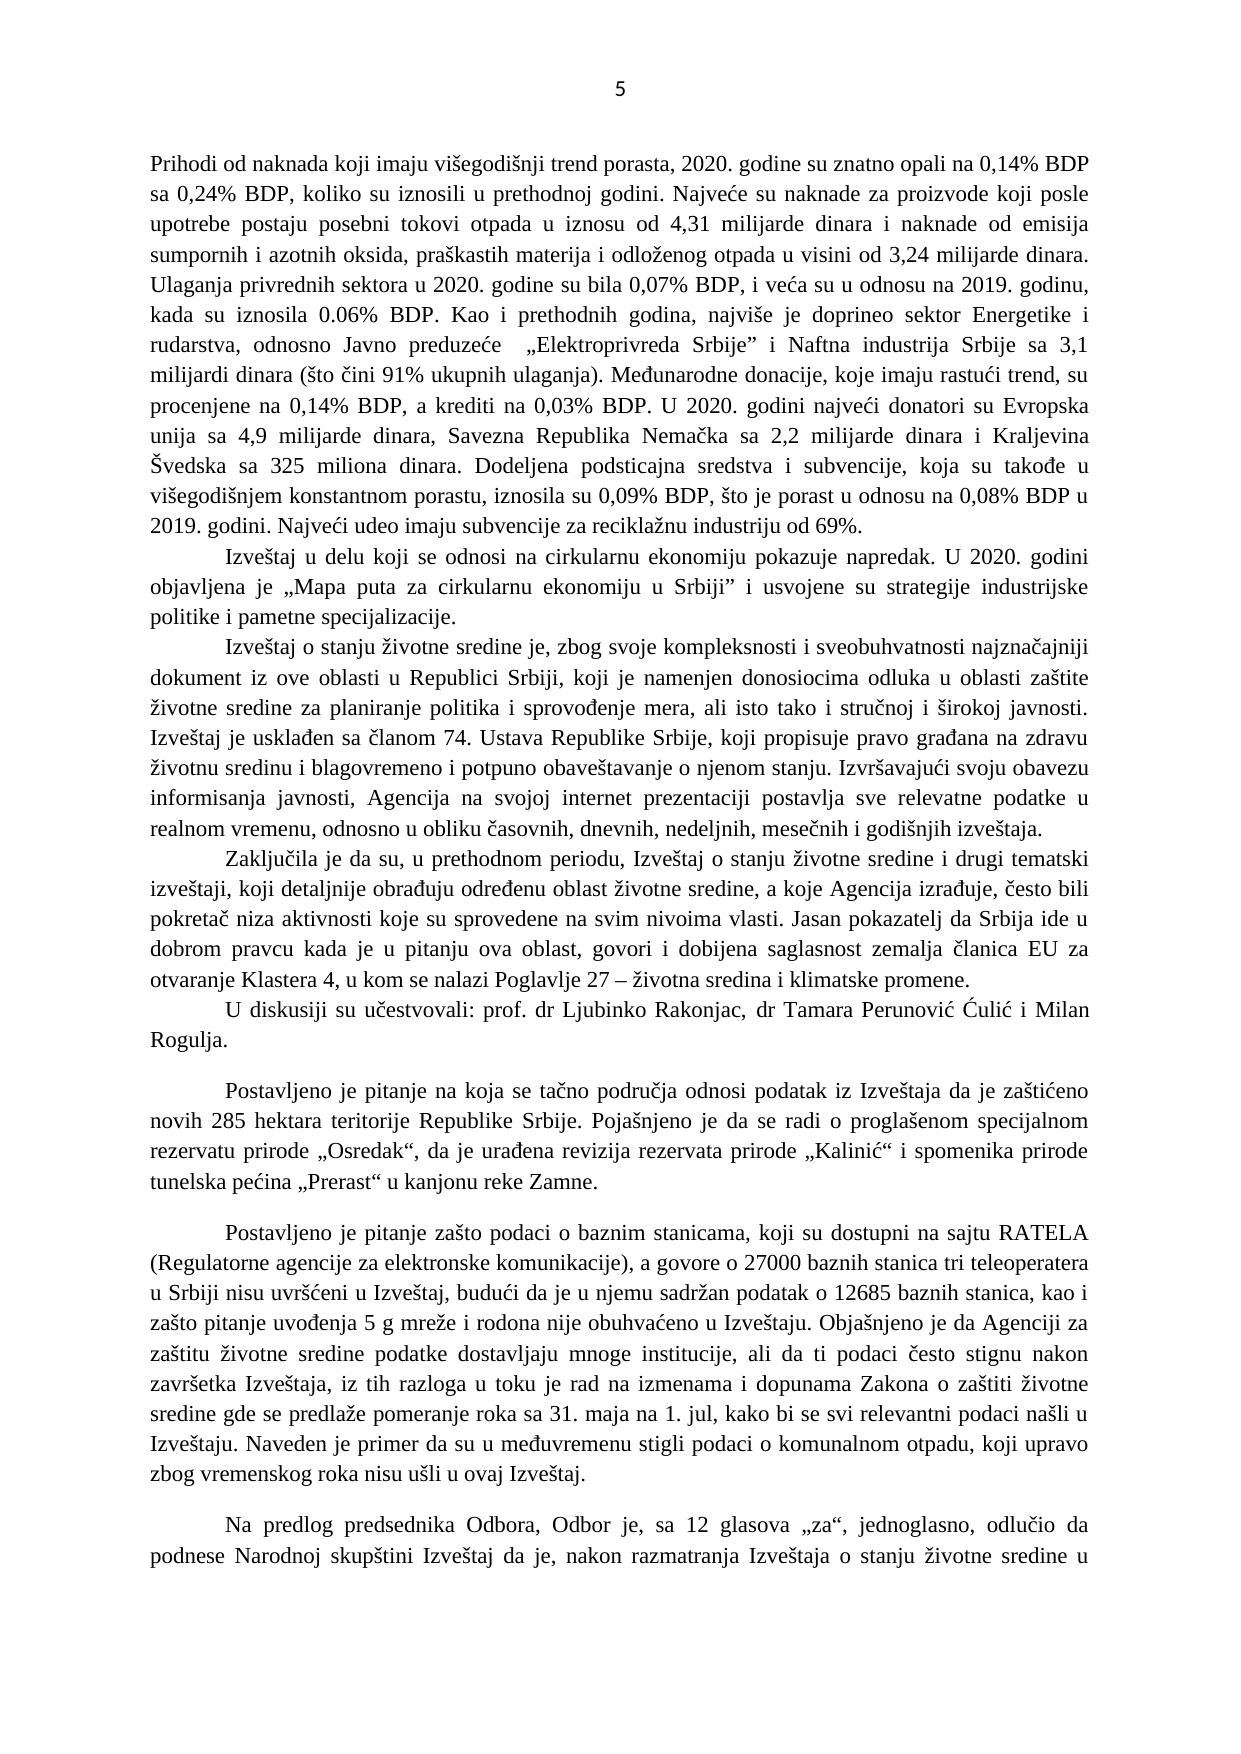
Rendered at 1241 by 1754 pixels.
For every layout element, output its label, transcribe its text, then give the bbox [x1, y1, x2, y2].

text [150, 150, 1090, 539]
text Zaključila je da su, u prethodnom periodu, Izveštaj o stanju životne sredine i drugi tematski izveštaji, koji detaljnije obrađuju određenu oblast životne sredine, a koje Agencija izrađuje, često bili pokretač niza aktivnosti koje su sprovedene na svim nivoima vlasti. Jasan pokazatelj da Srbija ide u dobrom pravcu kada je u pitanju ova oblast, govori i dobijena saglasnost zemalja članica EU za otvaranje Klastera 4, u kom se nalazi Poglavlje 27 – životna sredina i klimatske promene. [150, 845, 1090, 992]
text Postavljeno je pitanje zašto podaci o baznim stanicama, koji su dostupni na sajtu RATELA (Regulatorne agencije za elektronske komunikacije), a govore o 27000 baznih stanica tri teleoperatera u Srbiji nisu uvršćeni u Izveštaj, budući da je u njemu sadržan podatak o 12685 baznih stanica, kao i zašto pitanje uvođenja 5 g mreže i rodona nije obuhvaćeno u Izveštaju. Objašnjeno je da Agenciji za zaštitu životne sredine podatke dostavljaju mnoge institucije, ali da ti podaci često stignu nakon završetka Izveštaja, iz tih razloga u toku je rad na izmenama i dopunama Zakona o zaštiti životne sredine gde se predlaže pomeranje roka sa 31. maja na 1. jul, kako bi se svi relevantni podaci našli u Izveštaju. Naveden je primer da su u međuvremenu stigli podaci o komunalnom otpadu, koji upravo zbog vremenskog roka nisu ušli u ovaj Izveštaj. [150, 1219, 1090, 1487]
text Postavljeno je pitanje na koja se tačno područja odnosi podatak iz Izveštaja da je zaštićeno novih 285 hektara teritorije Republike Srbije. Pojašnjeno je da se radi o proglašenom specijalnom rezervatu prirode „Osredak“, da je urađena revizija rezervata prirode „Kalinić“ i spomenika prirode tunelska pećina „Prerast“ u kanjonu reke Zamne. [150, 1077, 1090, 1194]
text Izveštaj o stanju životne sredine je, zbog svoje kompleksnosti i sveobuhvatnosti najznačajniji dokument iz ove oblasti u Republici Srbiji, koji je namenjen donosiocima odluka u oblasti zaštite životne sredine za planiranje politika i sprovođenje mera, ali isto tako i stručnoj i širokoj javnosti. Izveštaj je usklađen sa članom 74. Ustava Republike Srbije, koji propisuje pravo građana na zdravu životnu sredinu i blagovremeno i potpuno obaveštavanje o njenom stanju. Izvršavajući svoju obavezu informisanja javnosti, Agencija na svojoj internet prezentaciji postavlja sve relevatne podatke u realnom vremenu, odnosno u obliku časovnih, dnevnih, nedeljnih, mesečnih i godišnjih izveštaja. [150, 633, 1090, 841]
text U diskusiji su učestvovali: prof. dr Ljubinko Rakonjac, dr Tamara Perunović Ćulić i Milan Rogulja. [150, 996, 1090, 1052]
text Izveštaj u delu koji se odnosi na cirkularnu ekonomiju pokazuje napredak. U 2020. godini objavljena je „Mapa puta za cirkularnu ekonomiju u Srbiji” i usvojene su strategije industrijske politike i pametne specijalizacije. [150, 543, 1090, 629]
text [150, 1511, 1090, 1568]
